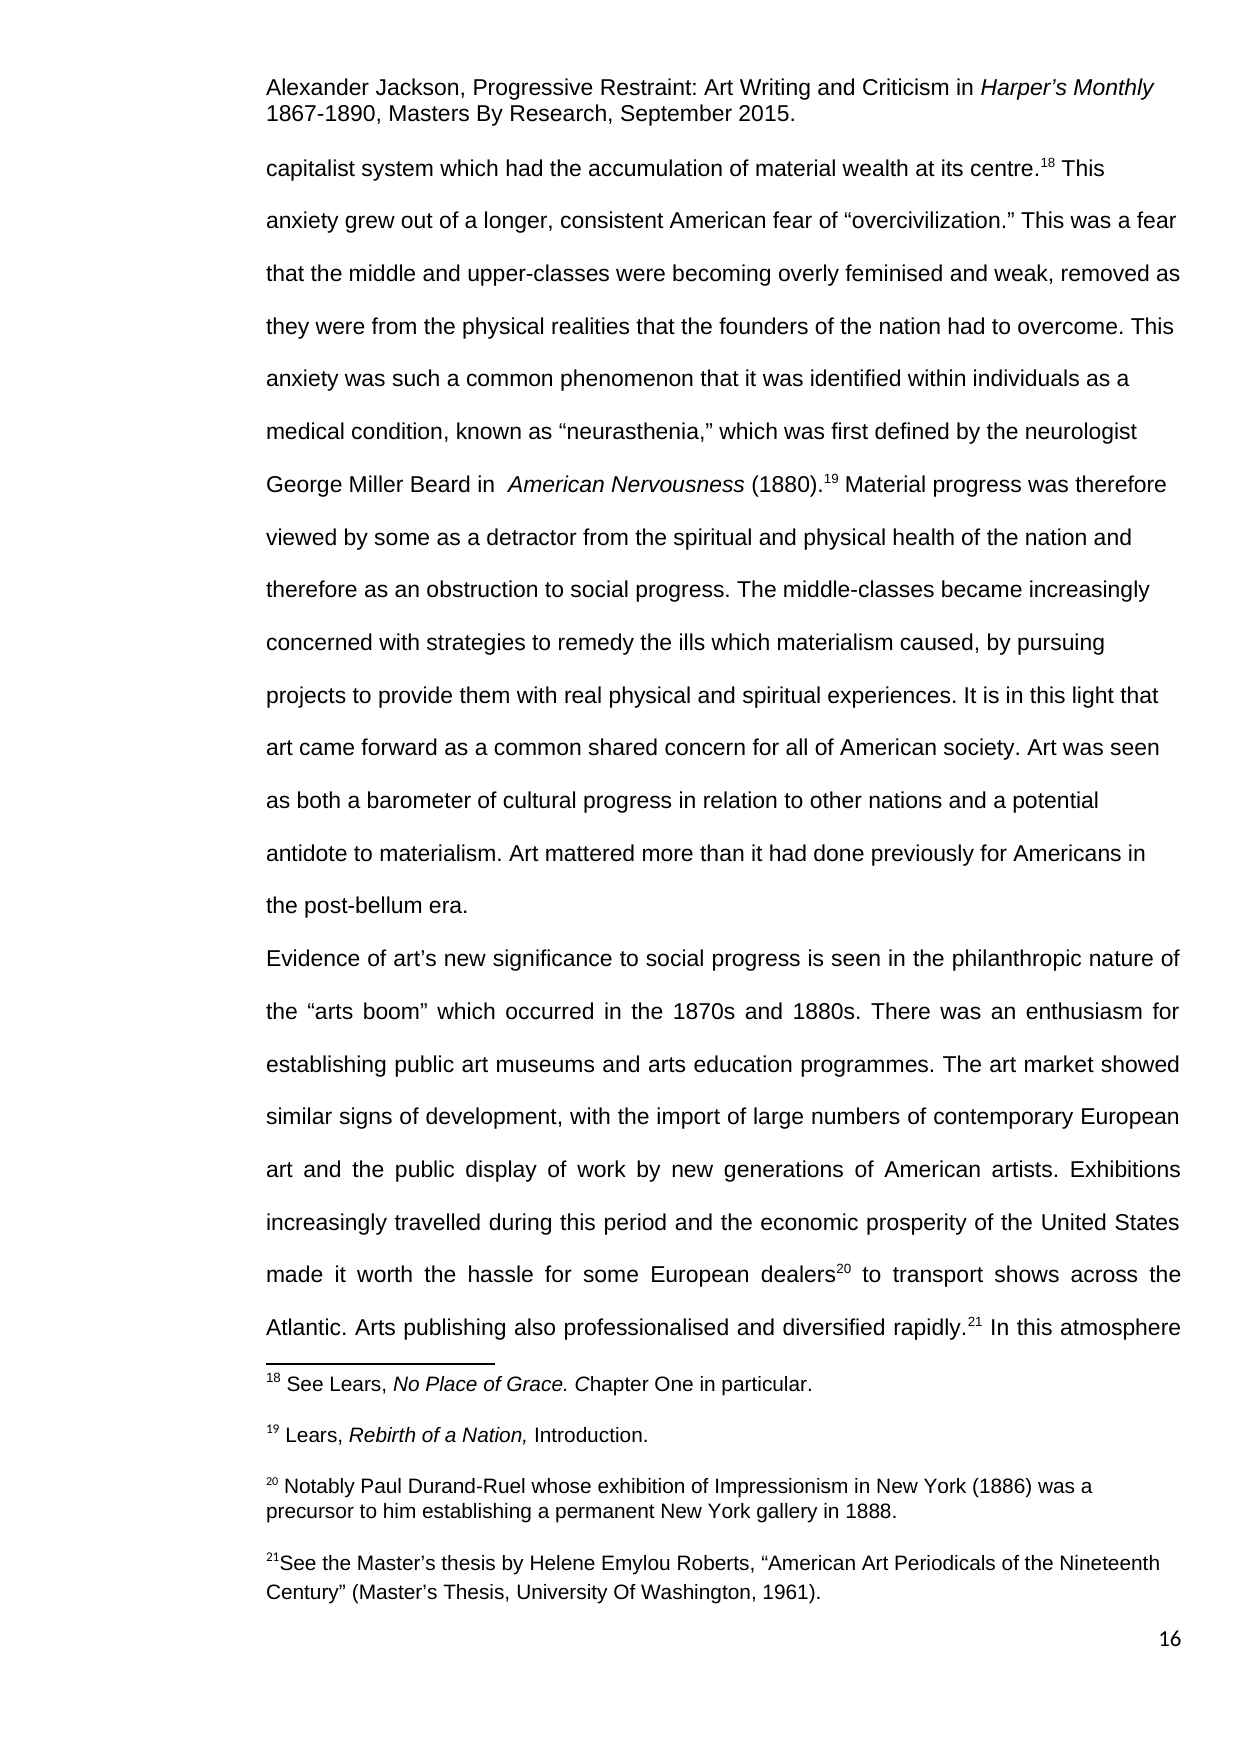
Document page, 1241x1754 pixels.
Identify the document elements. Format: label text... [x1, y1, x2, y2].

text The discrepancy between the perceived material and spiritual health of the nation caused anxiety amongst the middle-classes which has been a topic of study for historians such as T. J. Jackson Lears and Alan Trachtenberg. Lears has described this period, incorporating “Reconstruction” and the “Gilded Age,” as having “a widespread yearning for regeneration—for rebirth that was variously spiritual, moral, and physical.” Trachtenberg has argued that this “yearning,” was a result of the birth of the corporation, which was an instigator of the rapid change which affected all elements of society. The material prosperity created by industry and corporations most benefitted the growing professional and urbanised bourgeoisie but this created particular anxiety for many middle-class Americans who felt threatened by the prospect of a revolutionary under class, dislocated from the physical world in the big cities, and ethically compromised by the demands of a capitalist system which had the accumulation of material wealth at its centre. This anxiety grew out of a longer, consistent American fear of “overcivilization.” This was a fear that the middle and upper-classes were becoming overly feminised and weak, removed as they were from the physical realities that the founders of the nation had to overcome. This anxiety was such a common phenomenon that it was identified within individuals as a medical condition, known as “neurasthenia,” which was first defined by the neurologist George Miller Beard in American Nervousness (1880). Material progress was therefore viewed by some as a detractor from the spiritual and physical health of the nation and therefore as an obstruction to social progress. The middle-classes became increasingly concerned with strategies to remedy the ills which materialism caused, by pursuing projects to provide them with real physical and spiritual experiences. It is in this light that art came forward as a common shared concern for all of American society. Art was seen as both a barometer of cultural progress in relation to other nations and a potential antidote to materialism. Art mattered more than it had done previously for Americans in the post-bellum era. [266, 154, 1181, 919]
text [266, 945, 1181, 1341]
